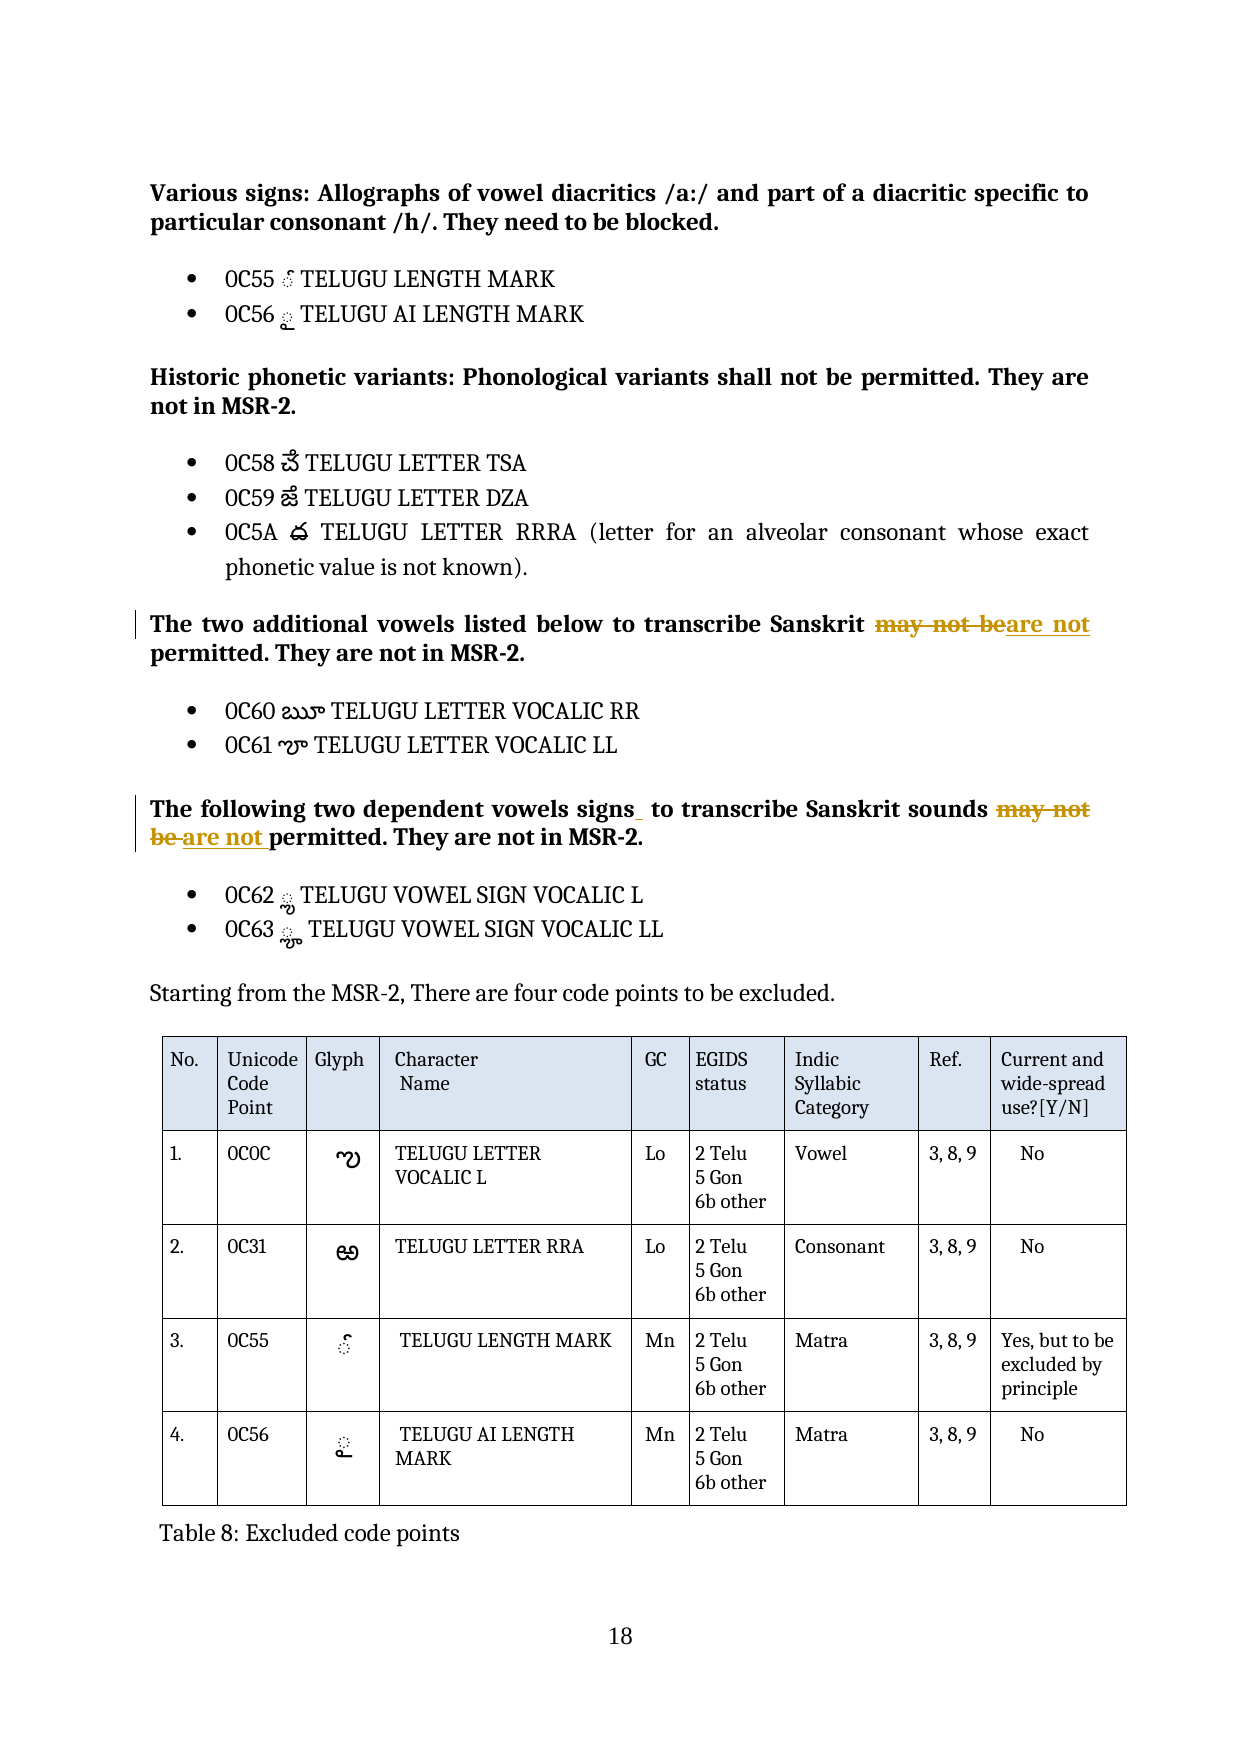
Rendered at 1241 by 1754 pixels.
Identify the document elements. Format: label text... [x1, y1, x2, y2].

text Starting from the MSR-2, There are four code points to be excluded. [150, 979, 1090, 1007]
table_cell 2 Telu 5 Gon 6b other [690, 1412, 784, 1505]
table_cell ౖ [307, 1412, 379, 1505]
list 0C61 ౡ TELUGU LETTER VOCALIC LL [187, 731, 1090, 766]
list 0C62 ౢ TELUGU VOWEL SIGN VOCALIC L [187, 881, 1090, 915]
table_header EGIDS status [690, 1037, 784, 1130]
table_cell ఌ [307, 1131, 379, 1224]
list 0C59 ౙ TELUGU LETTER DZA [187, 484, 1090, 518]
table_cell No [991, 1131, 1126, 1224]
table_cell ౕ [307, 1319, 379, 1411]
table_cell Consonant [785, 1225, 918, 1317]
table_cell 2 Telu 5 Gon 6b other [690, 1131, 784, 1224]
table_cell 2 Telu 5 Gon 6b other [690, 1225, 784, 1317]
table_cell TELUGU AI LENGTH MARK [380, 1412, 631, 1505]
table_cell 3, 8, 9 [919, 1225, 990, 1317]
table_cell 3, 8, 9 [919, 1319, 990, 1411]
table_cell TELUGU LETTER VOCALIC L [380, 1131, 631, 1224]
table_cell 4. [163, 1412, 217, 1505]
table_cell No [991, 1225, 1126, 1317]
table_cell Mn [632, 1319, 689, 1411]
text Various signs: Allographs of vowel diacritics /a:/ and part of a diacritic specific to particular consonant /h/. They need to be blocked. [150, 179, 1090, 236]
list 0C63 ౣ TELUGU VOWEL SIGN VOCALIC LL [187, 915, 1090, 950]
table_header Glyph [307, 1037, 379, 1130]
text The following two dependent vowels signs to transcribe Sanskrit sounds permitted. They are not in MSR-2. [150, 766, 1090, 852]
table_header Ref. [919, 1037, 990, 1130]
text Table 8: Excluded code points [159, 1518, 1090, 1547]
list 0C58 ౘ TELUGU LETTER TSA [187, 449, 1090, 484]
table_cell 0C56 [218, 1412, 306, 1505]
table_header No. [163, 1037, 217, 1130]
table_header Unicode Code Point [218, 1037, 306, 1130]
table_cell 3, 8, 9 [919, 1412, 990, 1505]
table_cell 2. [163, 1225, 217, 1317]
table_cell 0C55 [218, 1319, 306, 1411]
text The two additional vowels listed below to transcribe Sanskrit permitted. They are not in MSR-2. [150, 610, 1090, 668]
list 0C55 ౕ TELUGU LENGTH MARK [187, 265, 1090, 299]
table_cell No [991, 1412, 1126, 1505]
table_cell Matra [785, 1319, 918, 1411]
table_header Current and wide-spread use?[Y/N] [991, 1037, 1126, 1130]
list 0C5A ద TELUGU LETTER RRRA (letter for an alveolar consonant whose exact phonetic value is not known). [187, 518, 1090, 582]
text Historic phonetic variants: Phonological variants shall not be permitted. They are not in MSR-2. [150, 363, 1090, 420]
table_header Character Name [380, 1037, 631, 1130]
list 0C56 ౖ TELUGU AI LENGTH MARK [187, 299, 1090, 334]
table_header GC [632, 1037, 689, 1130]
table_cell Matra [785, 1412, 918, 1505]
table_cell 2 Telu 5 Gon 6b other [690, 1319, 784, 1411]
table_cell 0C0C [218, 1131, 306, 1224]
table_cell 0C31 [218, 1225, 306, 1317]
table_cell Vowel [785, 1131, 918, 1224]
table_cell Lo [632, 1225, 689, 1317]
table_cell Mn [632, 1412, 689, 1505]
table_cell 3, 8, 9 [919, 1131, 990, 1224]
table_cell Yes, but to be excluded by principle [991, 1319, 1126, 1411]
table_cell Lo [632, 1131, 689, 1224]
table_header Indic Syllabic Category [785, 1037, 918, 1130]
table_cell 3. [163, 1319, 217, 1411]
table_cell TELUGU LENGTH MARK [380, 1319, 631, 1411]
table_cell 1. [163, 1131, 217, 1224]
table_cell TELUGU LETTER RRA [380, 1225, 631, 1317]
table_cell ఱ [307, 1225, 379, 1317]
list 0C60 ౠ TELUGU LETTER VOCALIC RR [187, 697, 1090, 731]
